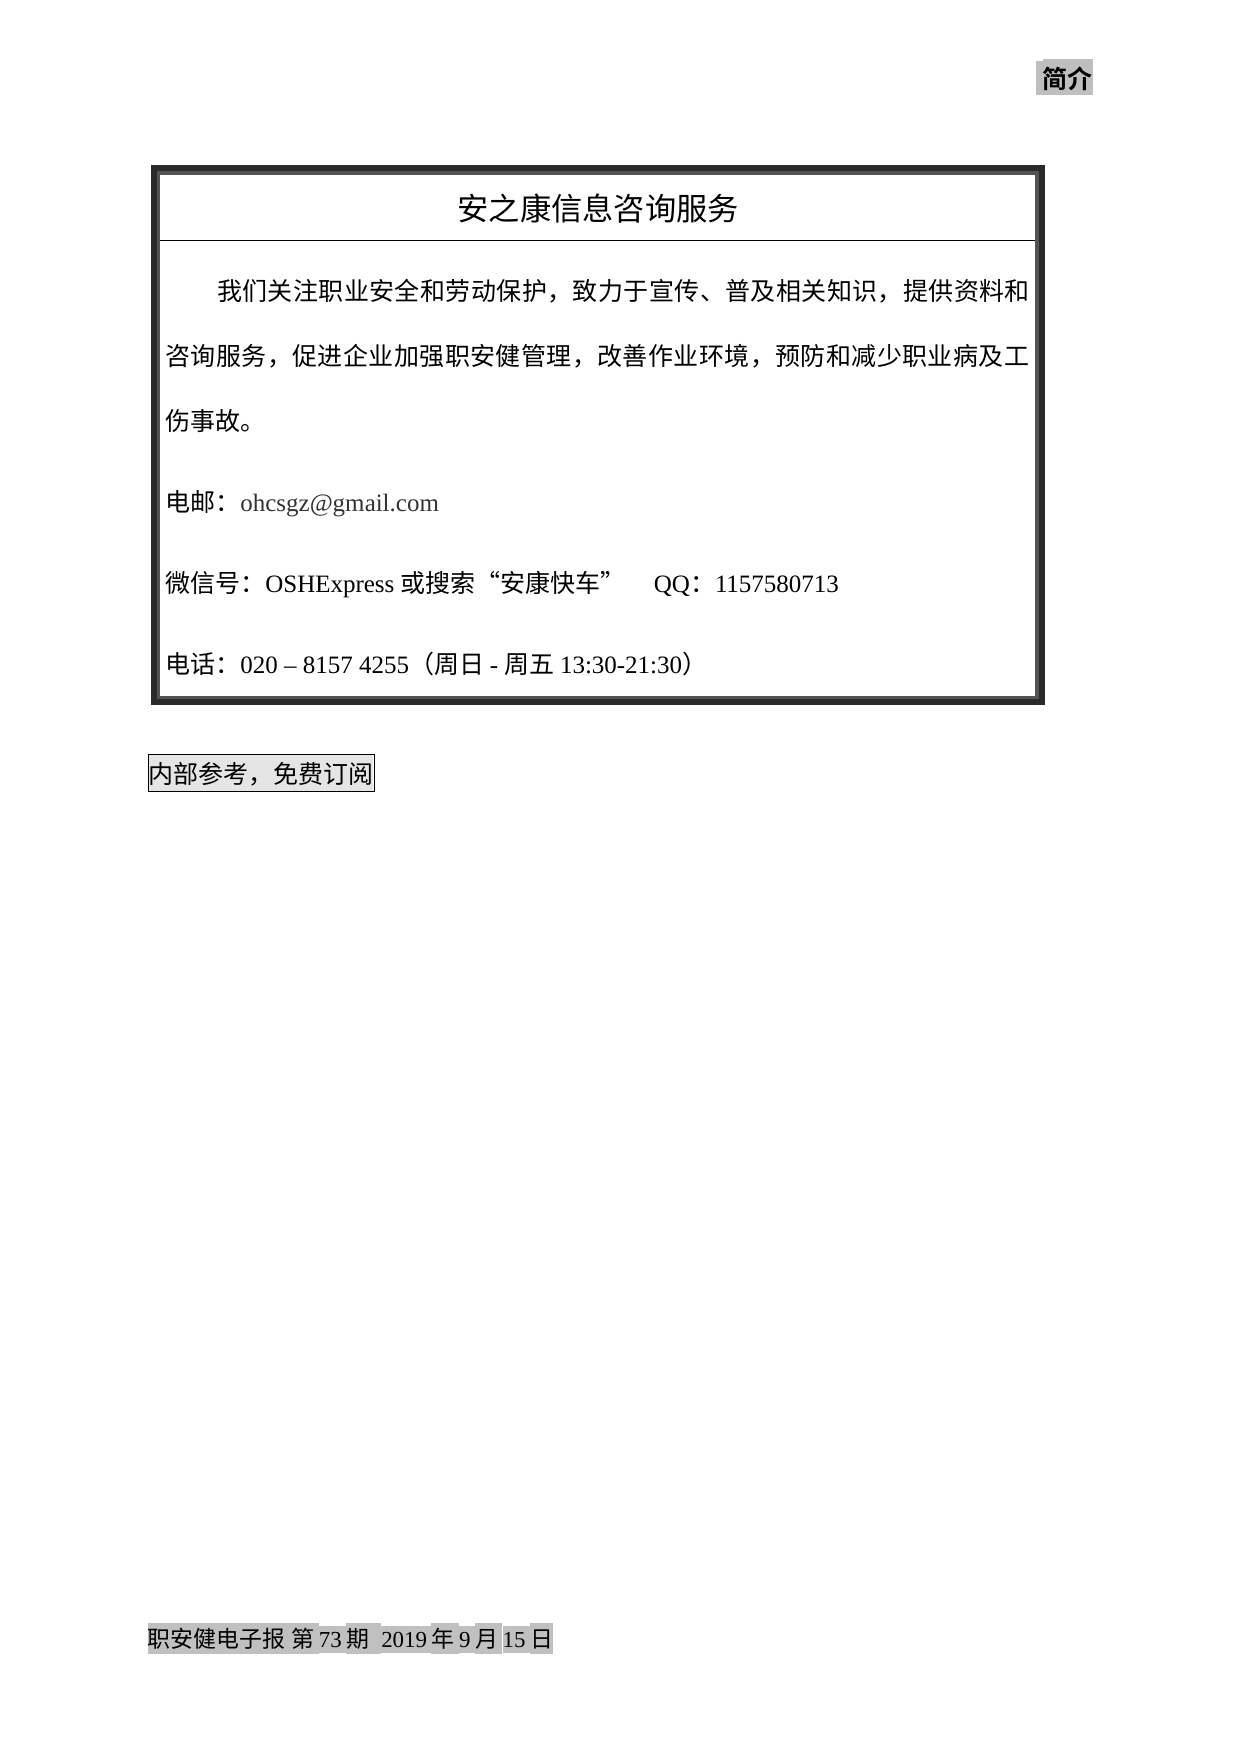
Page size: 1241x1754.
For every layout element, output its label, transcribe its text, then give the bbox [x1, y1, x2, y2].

table_cell 我们关注职业安全和劳动保护，致力于宣传、普及相关知识，提供资料和咨询服务，促进企业加强职安健管理，改善作业环境，预防和减少职业病及工伤事故。 电邮：ohcsgz@gmail.com 微信号：OSHExpress 或搜索“安康快车” QQ：1157580713 电话：020 – 8157 4255（周日 - 周五 13:30-21:30） [160, 241, 1035, 696]
text 内部参考，免费订阅 [148, 741, 1092, 806]
table_header 安之康信息咨询服务 [160, 175, 1035, 239]
